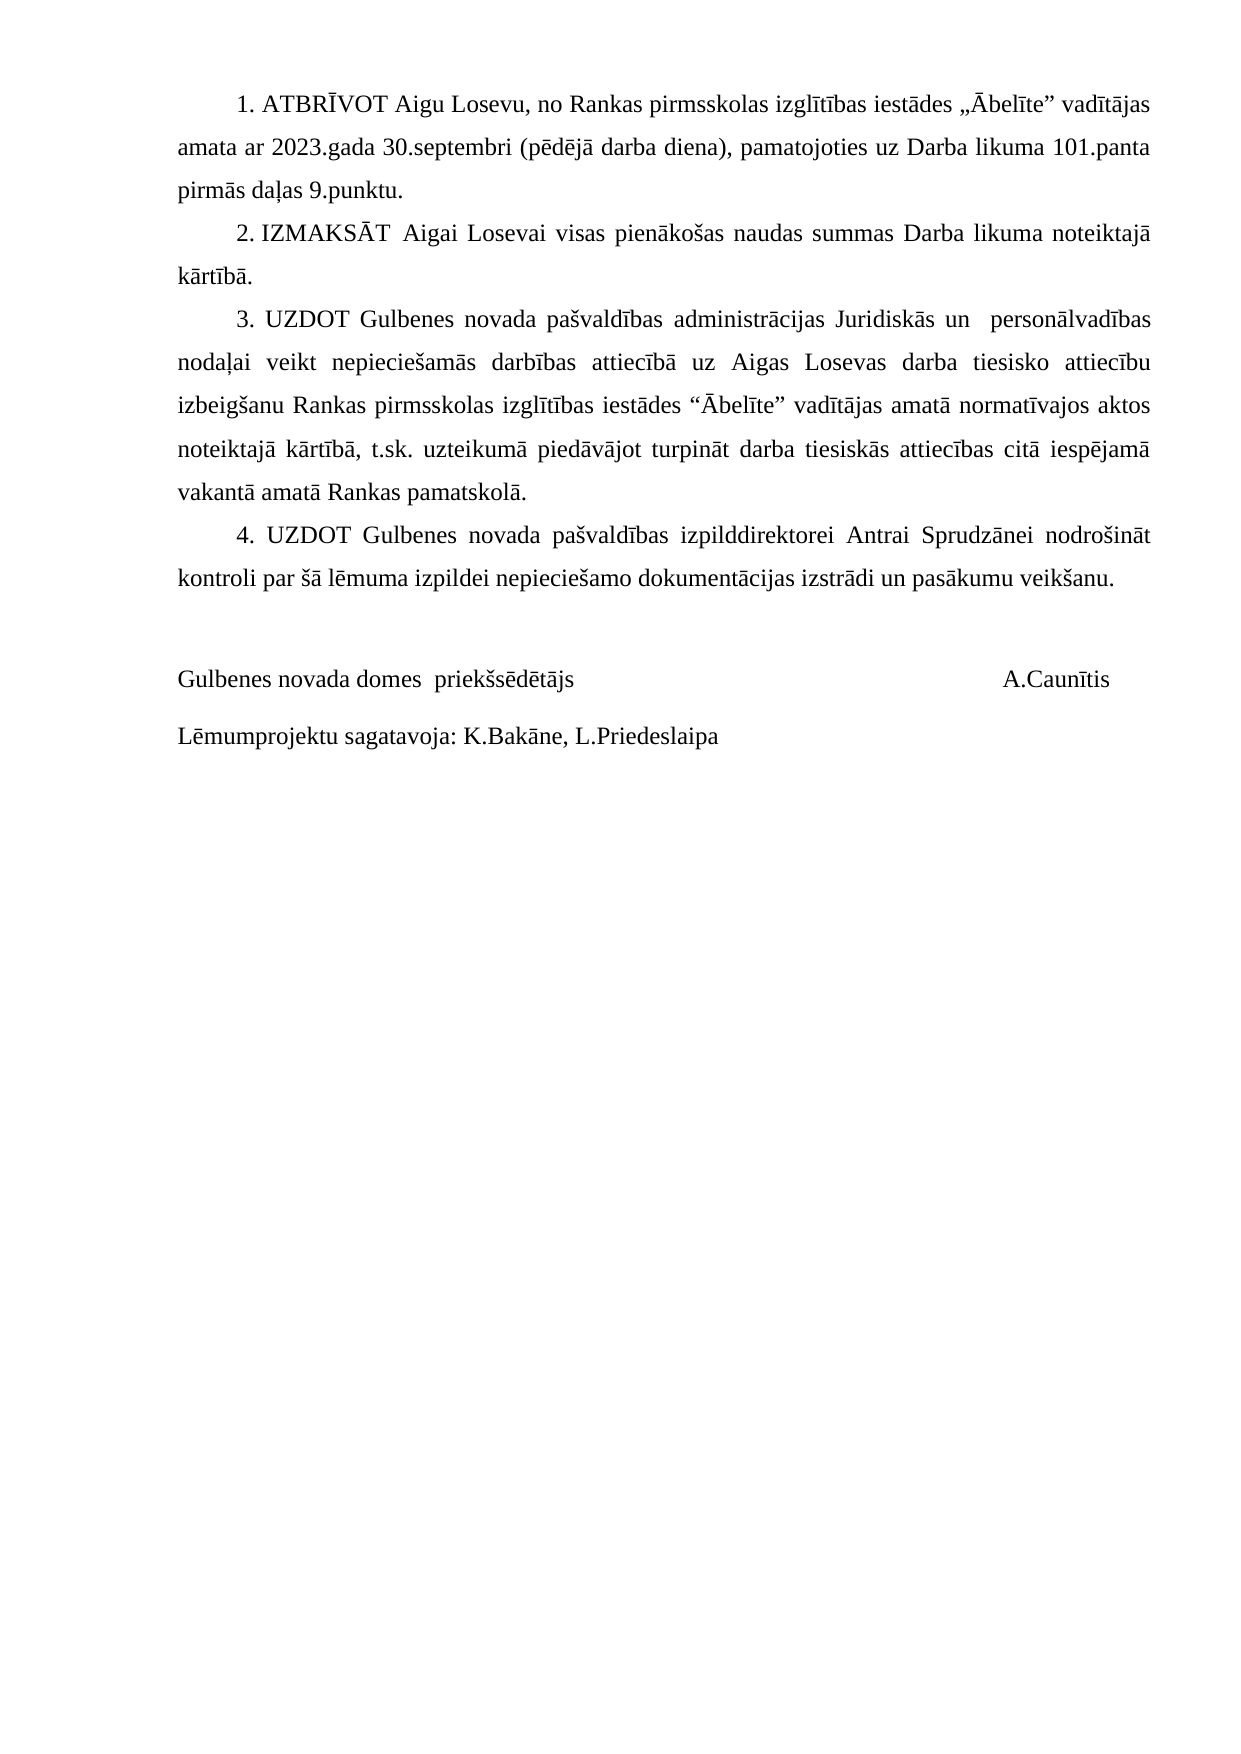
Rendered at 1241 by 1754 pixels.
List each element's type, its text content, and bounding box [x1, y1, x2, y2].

text 3. UZDOT Gulbenes novada pašvaldības administrācijas Juridiskās un personālvadības nodaļai veikt nepieciešamās darbības attiecībā uz Aigas Losevas darba tiesisko attiecību izbeigšanu Rankas pirmsskolas izglītības iestādes “Ābelīte” vadītājas amatā normatīvajos aktos noteiktajā kārtībā, t.sk. uzteikumā piedāvājot turpināt darba tiesiskās attiecības citā iespējamā vakantā amatā Rankas pamatskolā. [177, 304, 1152, 506]
text Gulbenes novada domes priekšsēdētājs A.Caunītis [177, 664, 1152, 692]
text 4. UZDOT Gulbenes novada pašvaldības izpilddirektorei Antrai Sprudzānei nodrošināt kontroli par šā lēmuma izpildei nepieciešamo dokumentācijas izstrādi un pasākumu veikšanu. [177, 520, 1152, 592]
text 2. IZMAKSĀT Aigai Losevai visas pienākošas naudas summas Darba likuma noteiktajā kārtībā. [177, 218, 1152, 290]
text Lēmumprojektu sagatavoja: K.Bakāne, L.Priedeslaipa [177, 721, 1152, 750]
text 1. ATBRĪVOT Aigu Losevu, no Rankas pirmsskolas izglītības iestādes „Ābelīte” vadītājas amata ar 2023.gada 30.septembri (pēdējā darba diena), pamatojoties uz Darba likuma 101.panta pirmās daļas 9.punktu. [177, 89, 1152, 204]
